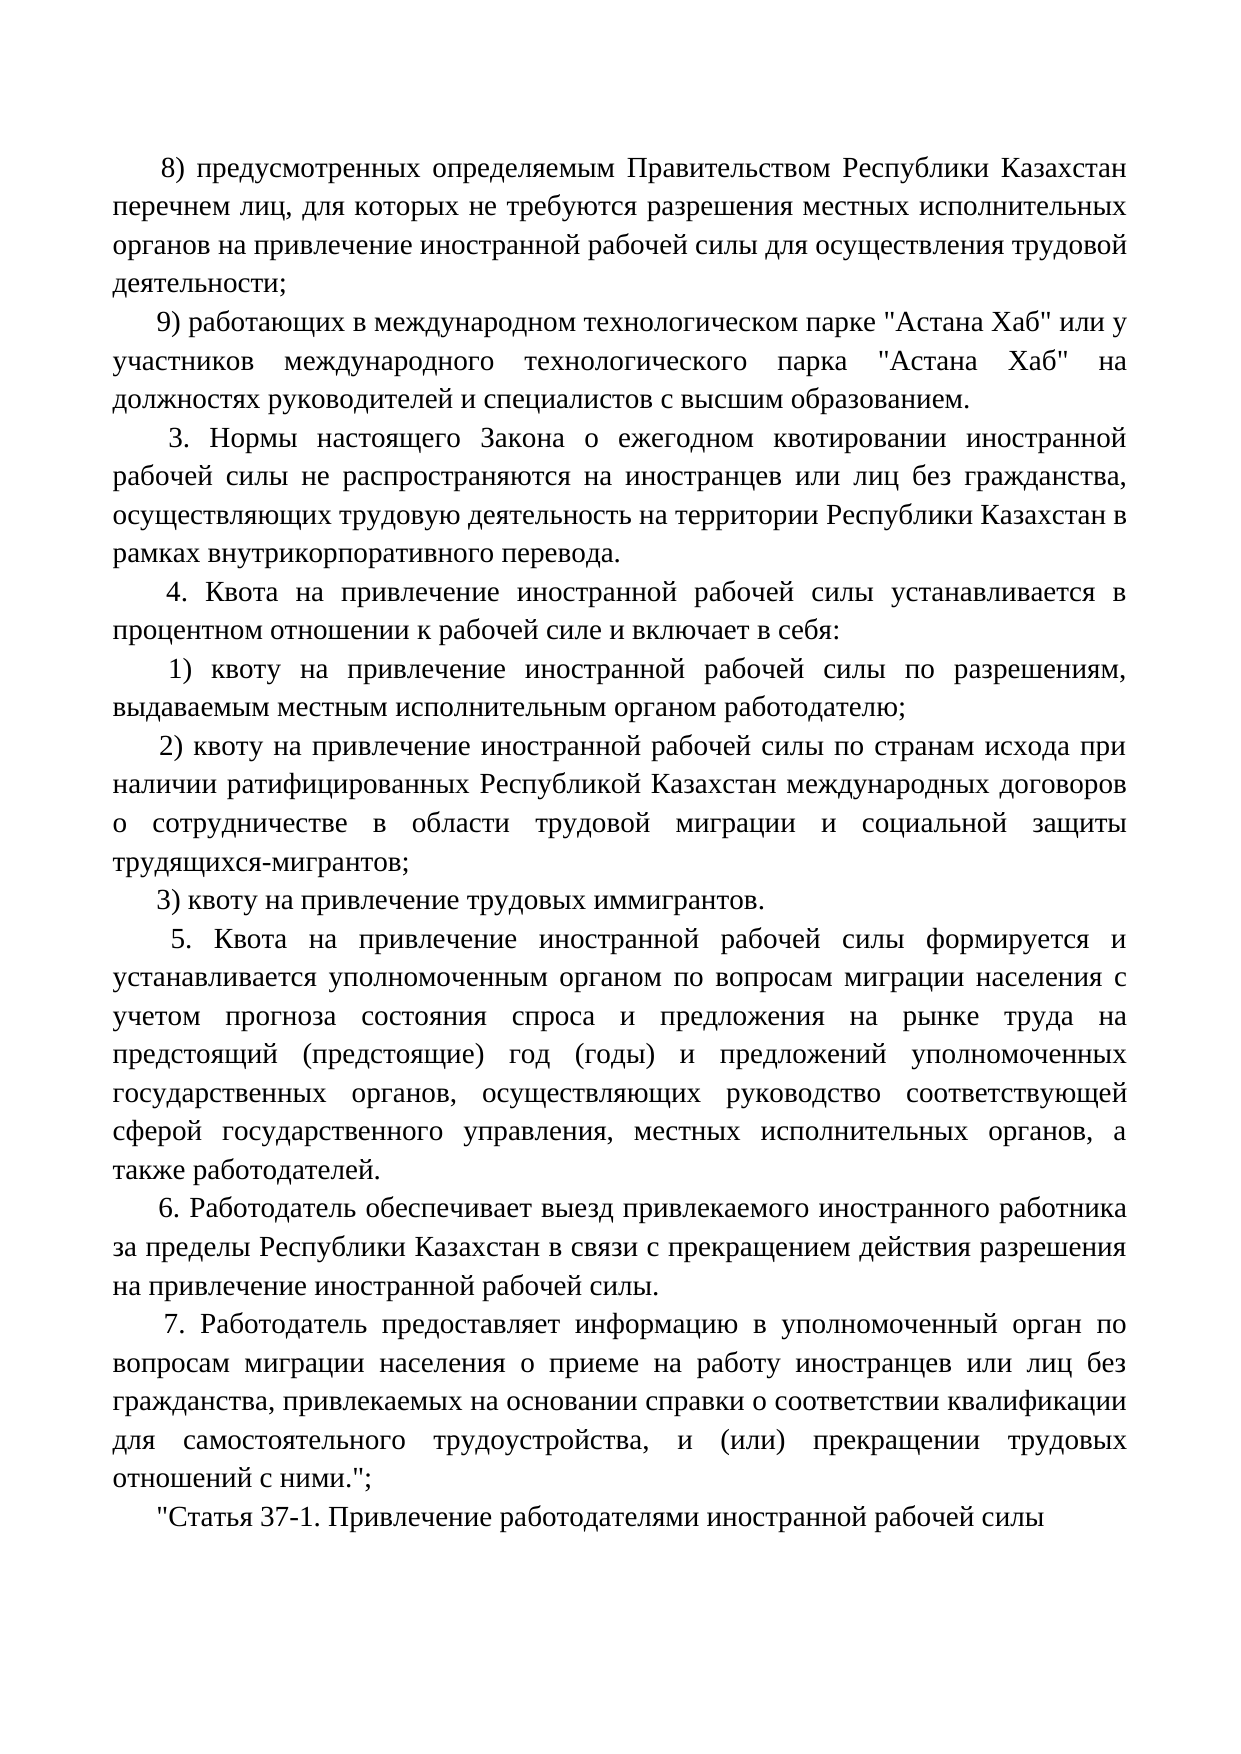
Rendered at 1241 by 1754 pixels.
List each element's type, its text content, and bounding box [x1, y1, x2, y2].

text 4. Квота на привлечение иностранной рабочей силы устанавливается в процентном отношении к рабочей силе и включает в себя: [112, 574, 1128, 646]
text 6. Работодатель обеспечивает выезд привлекаемого иностранного работника за пределы Республики Казахстан в связи с прекращением действия разрешения на привлечение иностранной рабочей силы. [112, 1191, 1128, 1301]
text 9) работающих в международном технологическом парке "Астана Хаб" или у участников международного технологического парка "Астана Хаб" на должностях руководителей и специалистов с высшим образованием. [112, 304, 1128, 415]
text "Статья 37-1. Привлечение работодателями иностранной рабочей силы [112, 1499, 1128, 1532]
text 1) квоту на привлечение иностранной рабочей силы по разрешениям, выдаваемым местным исполнительным органом работодателю; [112, 651, 1128, 723]
text 3) квоту на привлечение трудовых иммигрантов. [112, 882, 1128, 916]
text 7. Работодатель предоставляет информацию в уполномоченный орган по вопросам миграции населения о приеме на работу иностранцев или лиц без гражданства, привлекаемых на основании справки о соответствии квалификации для самостоятельного трудоустройства, и (или) прекращении трудовых отношений с ними."; [112, 1306, 1128, 1494]
text 3. Нормы настоящего Закона о ежегодном квотировании иностранной рабочей силы не распространяются на иностранцев или лиц без гражданства, осуществляющих трудовую деятельность на территории Республики Казахстан в рамках внутрикорпоративного перевода. [112, 420, 1128, 569]
text 5. Квота на привлечение иностранной рабочей силы формируется и устанавливается уполномоченным органом по вопросам миграции населения с учетом прогноза состояния спроса и предложения на рынке труда на предстоящий (предстоящие) год (годы) и предложений уполномоченных государственных органов, осуществляющих руководство соответствующей сферой государственного управления, местных исполнительных органов, а также работодателей. [112, 921, 1128, 1186]
text 8) предусмотренных определяемым Правительством Республики Казахстан перечнем лиц, для которых не требуются разрешения местных исполнительных органов на привлечение иностранной рабочей силы для осуществления трудовой деятельности; [112, 150, 1128, 299]
text 2) квоту на привлечение иностранной рабочей силы по странам исхода при наличии ратифицированных Республикой Казахстан международных договоров о сотрудничестве в области трудовой миграции и социальной защиты трудящихся-мигрантов; [112, 728, 1128, 877]
